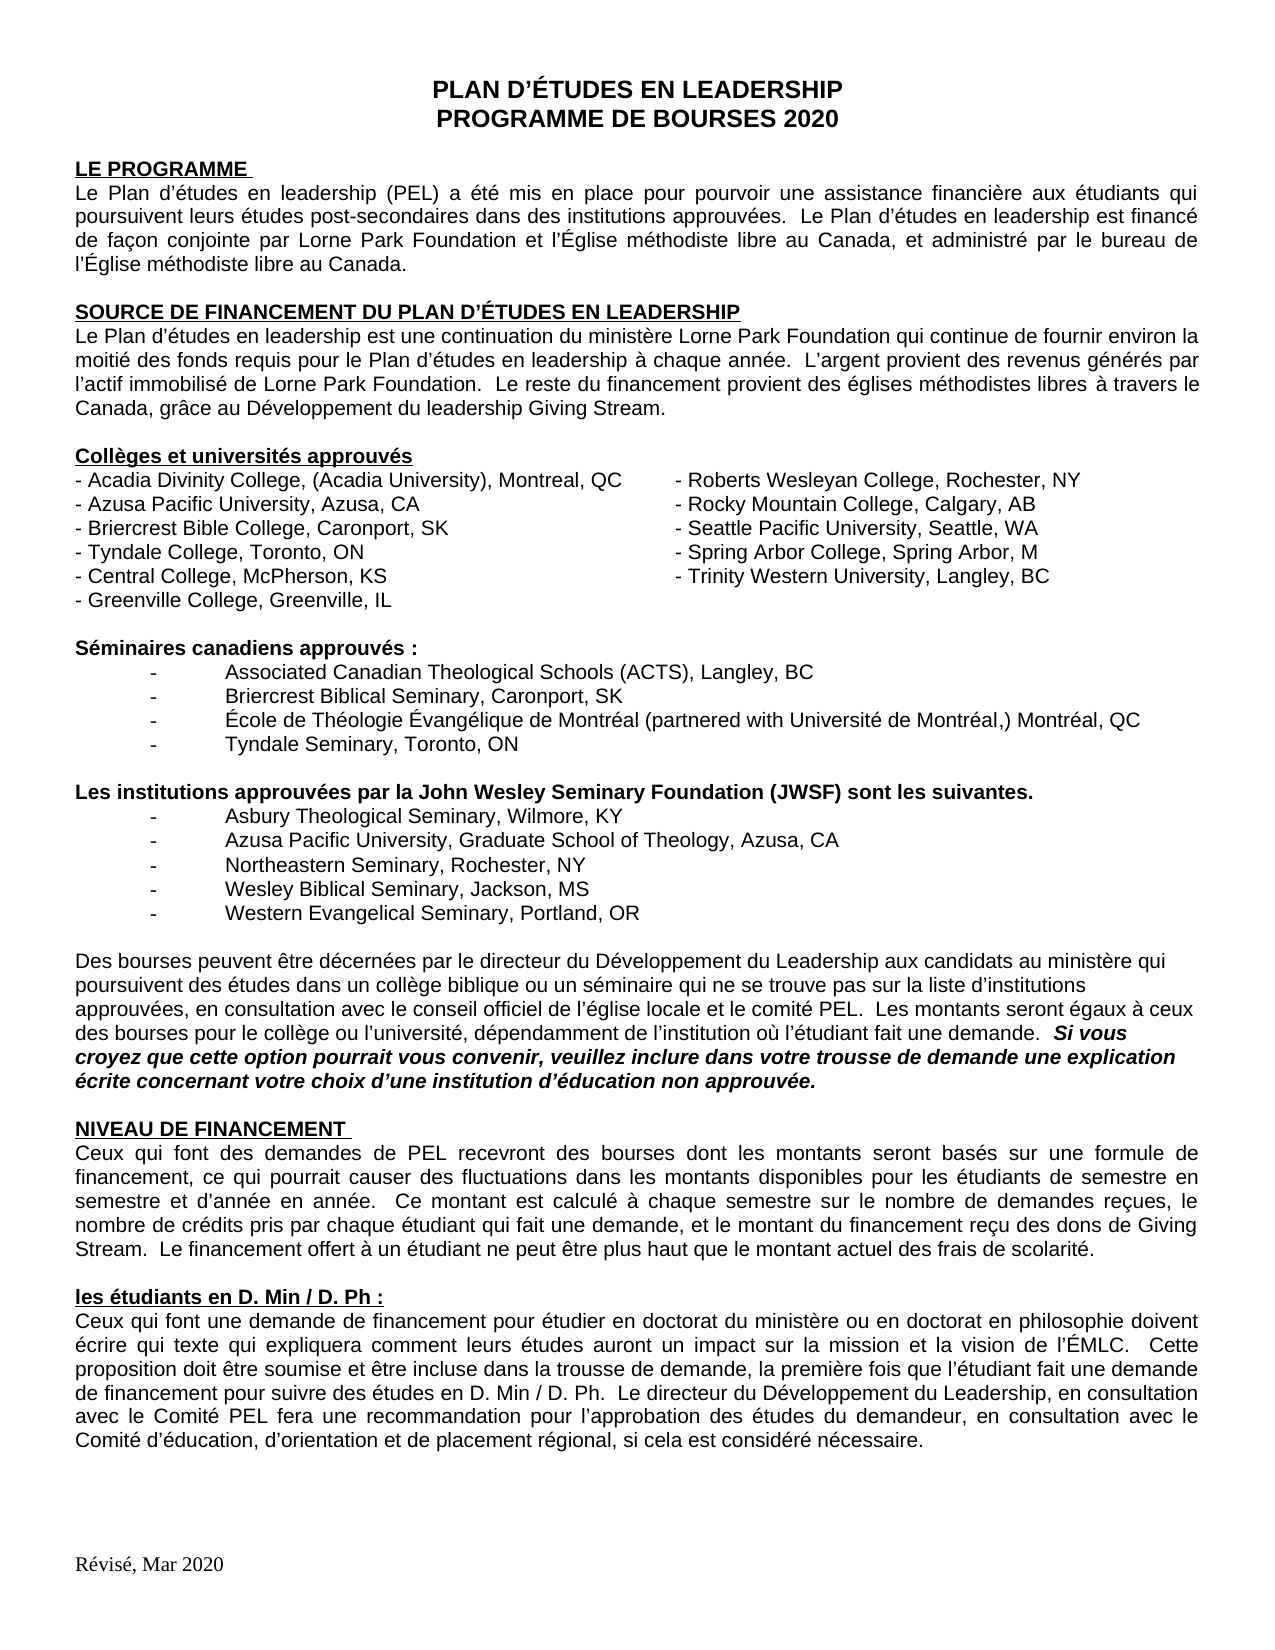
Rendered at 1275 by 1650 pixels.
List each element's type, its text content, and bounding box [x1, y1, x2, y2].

list École de Théologie Évangélique de Montréal (partnered with Université de Montréal,) [150, 708, 1200, 732]
list Wesley Biblical Seminary, [150, 877, 1200, 901]
list Briercrest Biblical Seminary, [150, 684, 1200, 708]
list Asbury Theological Seminary, [150, 804, 1200, 828]
text Ceux qui font des demandes de PEL recevront des bourses dont les montants seront basés sur une formule de financement, ce qui pourrait causer des fluctuations dans les montants disponibles pour les étudiants de semestre en semestre et d’année en année. Ce montant est calculé à chaque semestre sur le nombre de demandes reçues, le nombre de crédits pris par chaque étudiant qui fait une demande, et le montant du financement reçu des dons de Giving Stream. Le financement offert à un étudiant ne peut être plus haut que le montant actuel des frais de scolarité. [75, 1141, 1200, 1261]
text - , [75, 588, 1200, 612]
text Séminaires canadiens approuvés : [75, 636, 1200, 659]
list Western Evangelical Seminary, [150, 901, 1200, 925]
text les étudiants en D. Min / D. Ph : [75, 1284, 1200, 1308]
subtitle SOURCE DE FINANCEMENT DU PLAN D’ÉTUDES EN LEADERSHIP [75, 300, 1200, 324]
text PROGRAMME DE BOURSES 2020 [75, 104, 1200, 132]
text Ceux qui font une demande de financement pour étudier en doctorat du ministère ou en doctorat en philosophie doivent écrire qui texte qui expliquera comment leurs études auront un impact sur la mission et la vision de l’ÉMLC. Cette proposition doit être soumise et être incluse dans la trousse de demande, la première fois que l’étudiant fait une demande de financement pour suivre des études en D. Min / D. Ph. Le directeur du Développement du Leadership, en consultation avec le Comité PEL fera une recommandation pour l’approbation des études du demandeur, en consultation avec le Comité d’éducation, d’orientation et de placement régional, si cela est considéré nécessaire. [75, 1308, 1200, 1452]
text Le Plan d’études en leadership est une continuation du ministère Lorne Park Foundation qui continue de fournir environ la moitié des fonds requis pour le Plan d’études en leadership à chaque année. L’argent provient des revenus générés par l’actif immobilisé de Lorne Park Foundation. Le reste du financement provient des églises méthodistes libres à travers le Canada, grâce au Développement du leadership Giving Stream. [75, 324, 1200, 420]
text Le Plan d’études en leadership (PEL) a été mis en place pour pourvoir une assistance financière aux étudiants qui poursuivent leurs études post-secondaires dans des institutions approuvées. Le Plan d’études en leadership est financé de façon conjointe par Lorne Park Foundation et l’Église méthodiste libre au Canada, et administré par le bureau de l’Église méthodiste libre au Canada. [75, 180, 1200, 276]
text - Acadia Divinity College, (Acadia University), Montreal, QC - Roberts Wesleyan College, Rochester, NY [75, 468, 1200, 492]
text - , , - , [75, 564, 1200, 588]
subtitle PLAN D’ÉTUDES EN LEADERSHIP [75, 75, 1200, 104]
text - Azusa Pacific University, Azusa, CA - Rocky Mountain College, Calgary, AB [75, 492, 1200, 516]
text - , , - , Spring Arbor, M [75, 540, 1200, 564]
subtitle Collèges et universités approuvés [75, 444, 1200, 468]
list Associated Canadian Theological Schools (ACTS), Langley, BC [150, 659, 1200, 684]
text NIVEAU DE FINANCEMENT [75, 1117, 1200, 1141]
subtitle LE PROGRAMME [75, 156, 1200, 180]
text Des bourses peuvent être décernées par le directeur du Développement du Leadership aux candidats au ministère qui poursuivent des études dans un collège biblique ou un séminaire qui ne se trouve pas sur la liste d’institutions approuvées, en consultation avec le conseil officiel de l’église locale et le comité PEL. Les montants seront égaux à ceux des bourses pour le collège ou l’université, dépendamment de l’institution où l’étudiant fait une demande. Si vous croyez que cette option pourrait vous convenir, veuillez inclure dans votre trousse de demande une explication écrite concernant votre choix d’une institution d’éducation non approuvée. [75, 949, 1200, 1093]
list Tyndale Seminary, [150, 732, 1200, 756]
text Les institutions approuvées par la John Wesley Seminary Foundation (JWSF) sont les suivantes. [75, 780, 1200, 804]
text - , , - , [75, 516, 1200, 540]
list , Graduate of , [150, 828, 1200, 852]
list Northeastern Seminary, [150, 852, 1200, 877]
